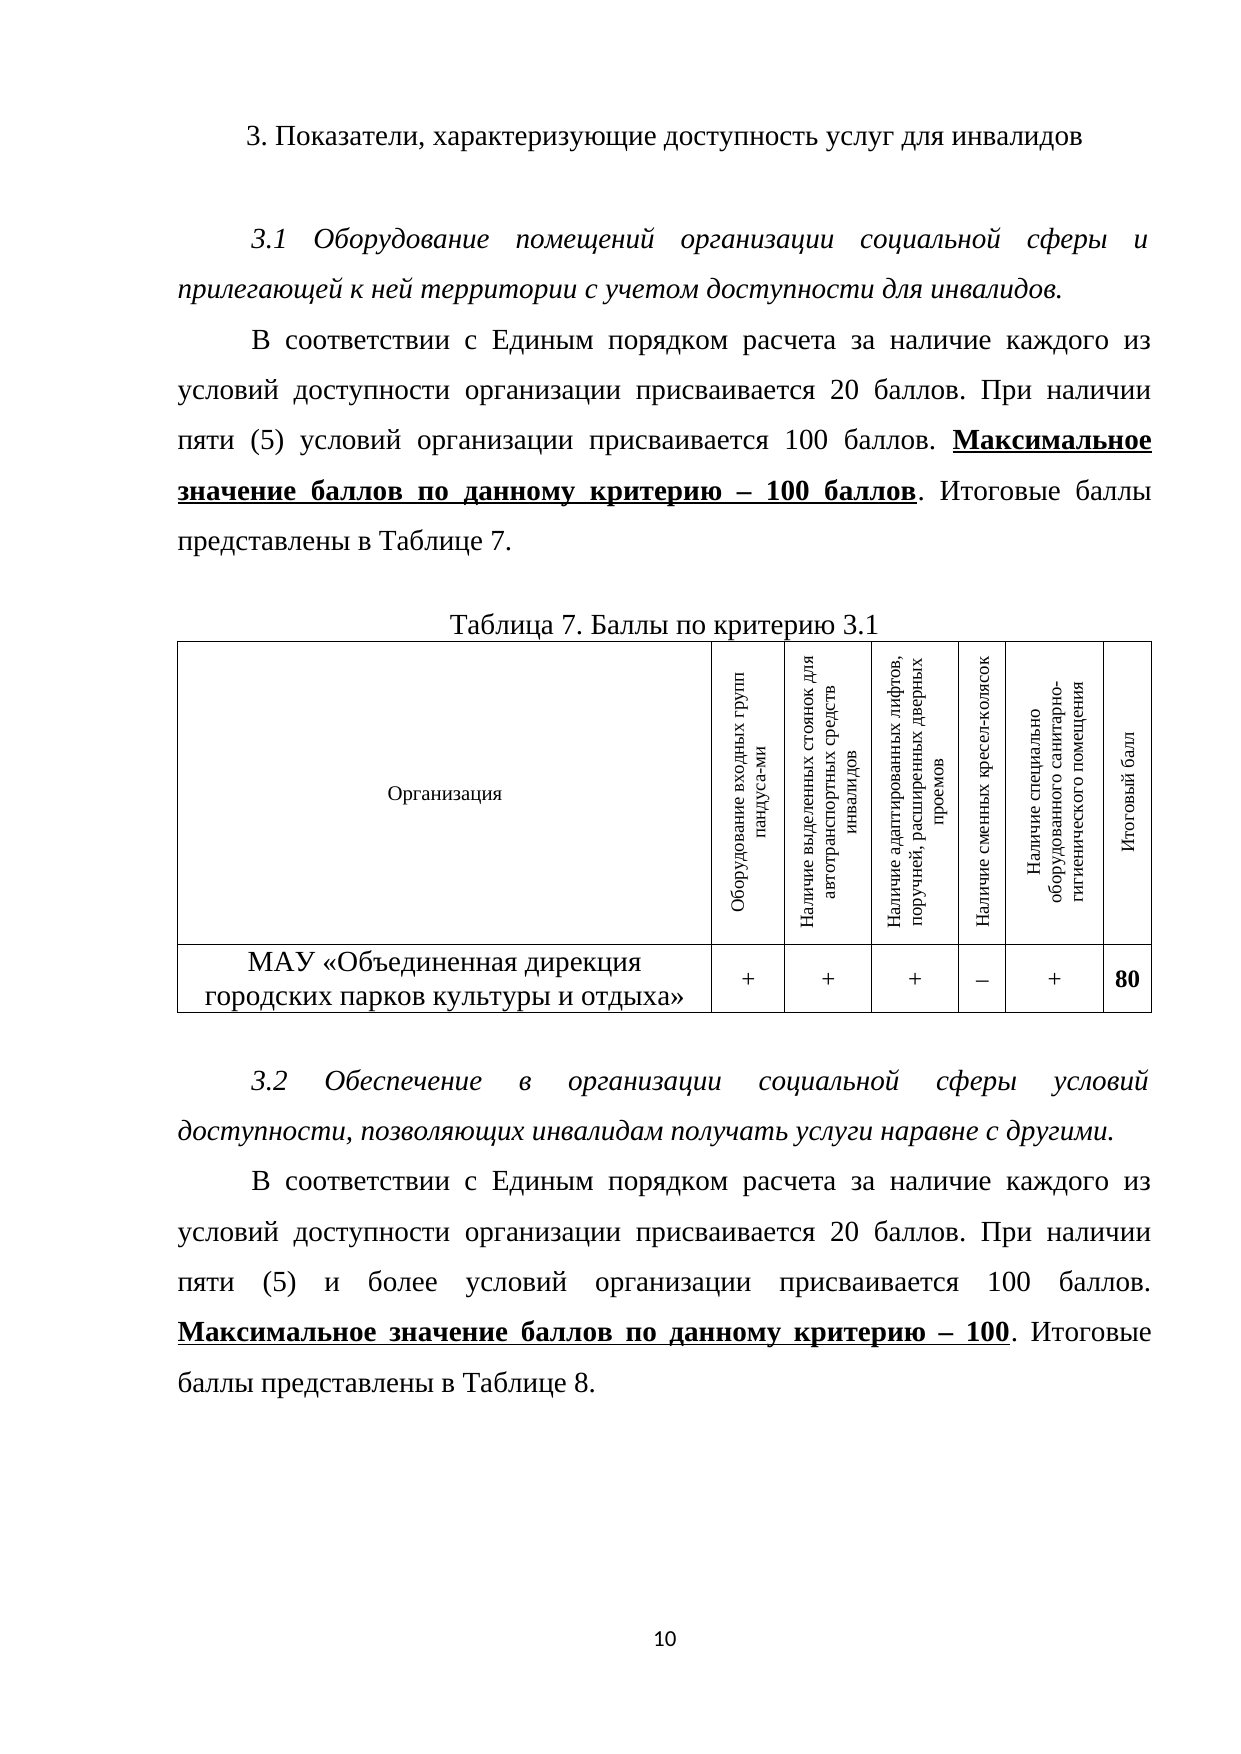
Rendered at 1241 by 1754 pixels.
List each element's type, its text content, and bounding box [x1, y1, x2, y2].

table_header Наличие выделенных стоянок для автотранспортных средств инвалидов [785, 642, 871, 943]
table_header Оборудование входных групп пандуса-ми [712, 642, 784, 943]
table_header Наличие специально оборудованного санитарно-гигиенического помещения [1006, 642, 1103, 943]
table_cell 80 [1104, 945, 1151, 1012]
table_cell + [785, 945, 871, 1012]
table_cell + [712, 945, 784, 1012]
table_header Наличие адаптированных лифтов, поручней, расширенных дверных проемов [872, 642, 958, 943]
table_header Наличие сменных кресел-колясок [959, 642, 1005, 943]
table_cell – [959, 945, 1005, 1012]
table_header Организация [178, 642, 711, 943]
text 3. Показатели, характеризующие доступность услуг для инвалидов [177, 118, 1152, 152]
text В соответствии с Единым порядком расчета за наличие каждого из условий доступности организации присваивается 20 баллов. При наличии пяти (5) и более условий организации присваивается 100 баллов. Максимальное значение баллов по данному критерию – 100. Итоговые баллы представлены в Таблице 8. [177, 1163, 1152, 1398]
text В соответствии с Единым порядком расчета за наличие каждого из условий доступности организации присваивается 20 баллов. При наличии пяти (5) условий организации присваивается 100 баллов. Максимальное значение баллов по данному критерию – 100 баллов. Итоговые баллы представлены в Таблице 7. [177, 322, 1152, 557]
text 3.1 Оборудование помещений организации социальной сферы и прилегающей к ней территории с учетом доступности для инвалидов. [177, 221, 1152, 305]
table_cell МАУ «Объединенная дирекция городских парков культуры и отдыха» [178, 945, 711, 1012]
text 3.2 Обеспечение в организации социальной сферы условий доступности, позволяющих инвалидам получать услуги наравне с другими. [177, 1063, 1152, 1147]
table_cell + [1006, 945, 1103, 1012]
text Таблица 7. Баллы по критерию 3.1 [177, 607, 1152, 641]
table_header Итоговый балл [1104, 642, 1151, 943]
table_cell + [872, 945, 958, 1012]
